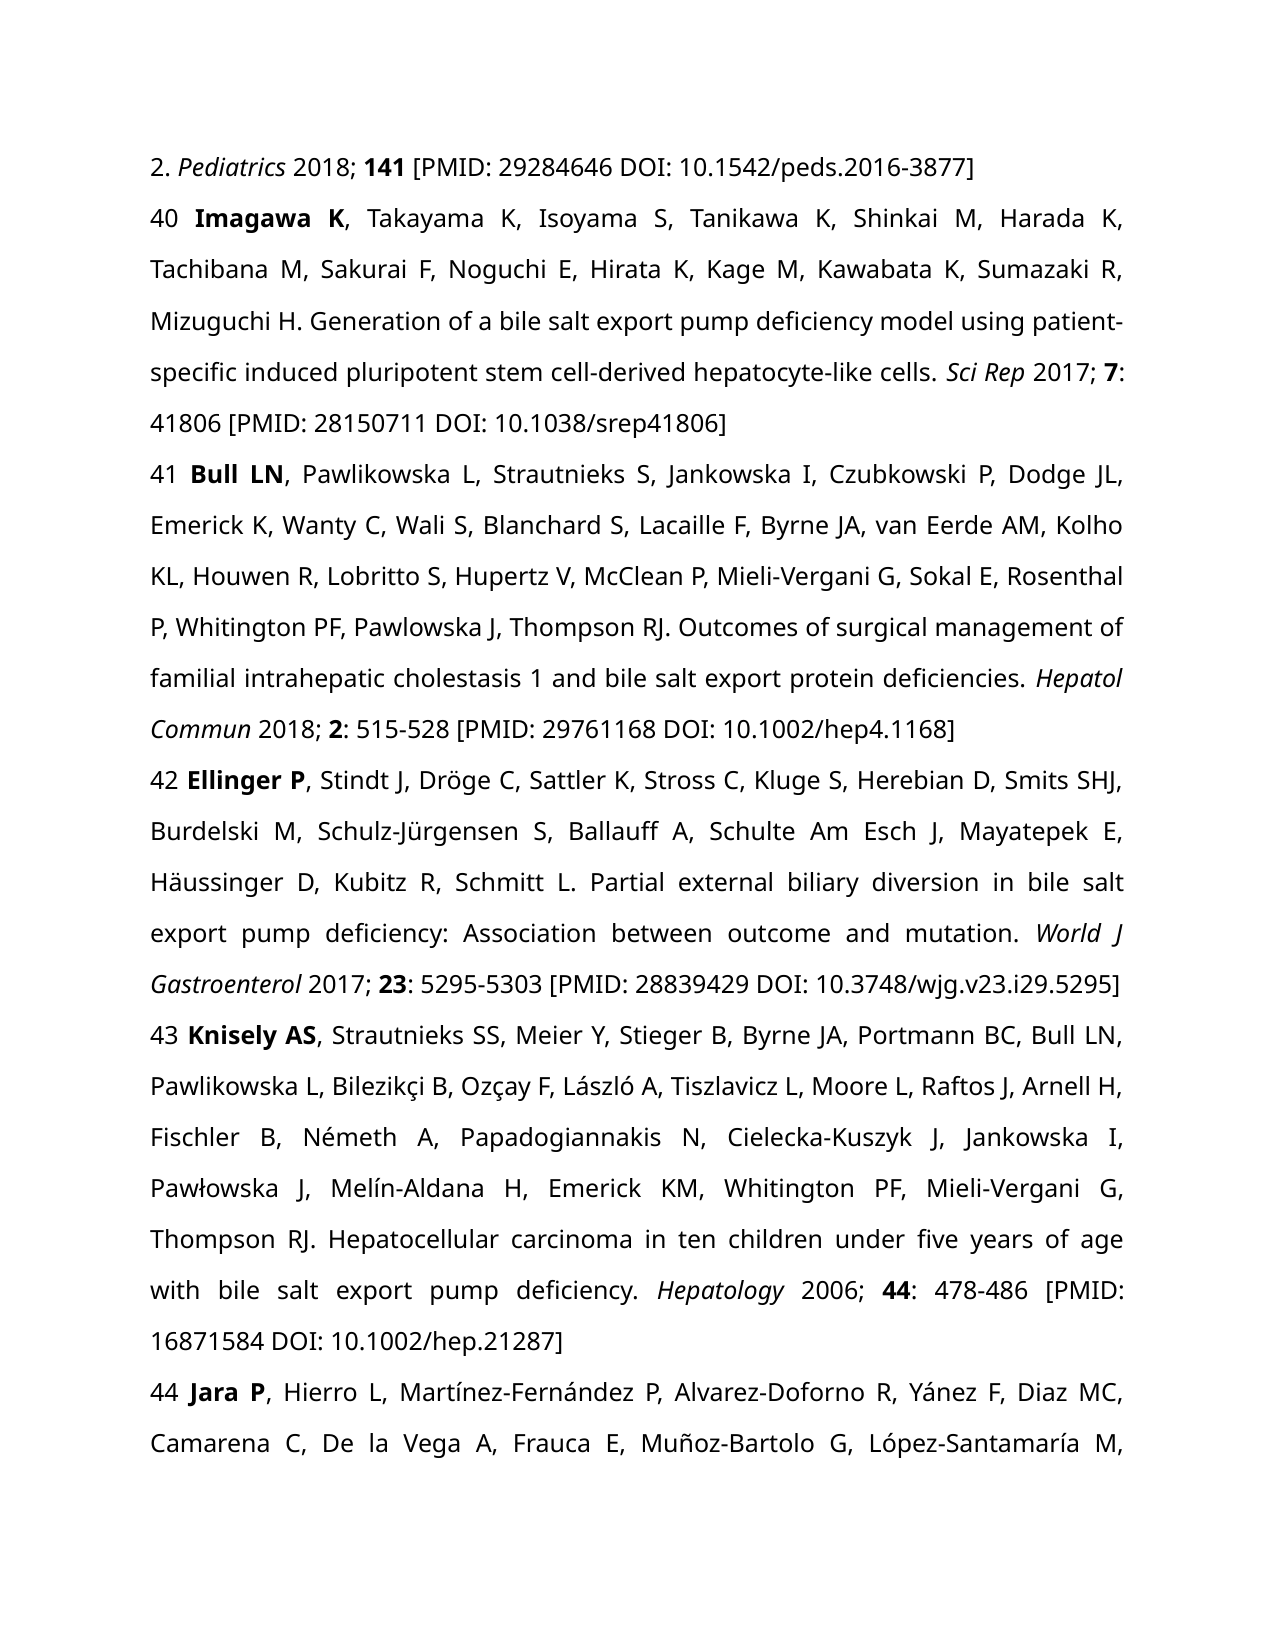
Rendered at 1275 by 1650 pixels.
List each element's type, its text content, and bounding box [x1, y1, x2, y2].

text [150, 150, 1125, 184]
text 41 Bull LN, Pawlikowska L, Strautnieks S, Jankowska I, Czubkowski P, Dodge JL, Emerick K, Wanty C, Wali S, Blanchard S, Lacaille F, Byrne JA, van Eerde AM, Kolho KL, Houwen R, Lobritto S, Hupertz V, McClean P, Mieli-Vergani G, Sokal E, Rosenthal P, Whitington PF, Pawlowska J, Thompson RJ. Outcomes of surgical management of familial intrahepatic cholestasis 1 and bile salt export protein deficiencies. Hepatol Commun 2018; 2: 515-528 [PMID: 29761168 DOI: 10.1002/hep4.1168] [150, 456, 1125, 746]
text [150, 1375, 1125, 1460]
text 43 Knisely AS, Strautnieks SS, Meier Y, Stieger B, Byrne JA, Portmann BC, Bull LN, Pawlikowska L, Bilezikçi B, Ozçay F, László A, Tiszlavicz L, Moore L, Raftos J, Arnell H, Fischler B, Németh A, Papadogiannakis N, Cielecka-Kuszyk J, Jankowska I, Pawłowska J, Melín-Aldana H, Emerick KM, Whitington PF, Mieli-Vergani G, Thompson RJ. Hepatocellular carcinoma in ten children under five years of age with bile salt export pump deficiency. Hepatology 2006; 44: 478-486 [PMID: 16871584 DOI: 10.1002/hep.21287] [150, 1018, 1125, 1358]
text 42 Ellinger P, Stindt J, Dröge C, Sattler K, Stross C, Kluge S, Herebian D, Smits SHJ, Burdelski M, Schulz-Jürgensen S, Ballauff A, Schulte Am Esch J, Mayatepek E, Häussinger D, Kubitz R, Schmitt L. Partial external biliary diversion in bile salt export pump deficiency: Association between outcome and mutation. World J Gastroenterol 2017; 23: 5295-5303 [PMID: 28839429 DOI: 10.3748/wjg.v23.i29.5295] [150, 762, 1125, 1001]
text 40 Imagawa K, Takayama K, Isoyama S, Tanikawa K, Shinkai M, Harada K, Tachibana M, Sakurai F, Noguchi E, Hirata K, Kage M, Kawabata K, Sumazaki R, Mizuguchi H. Generation of a bile salt export pump deficiency model using patient-specific induced pluripotent stem cell-derived hepatocyte-like cells. Sci Rep 2017; 7: 41806 [PMID: 28150711 DOI: 10.1038/srep41806] [150, 201, 1125, 439]
